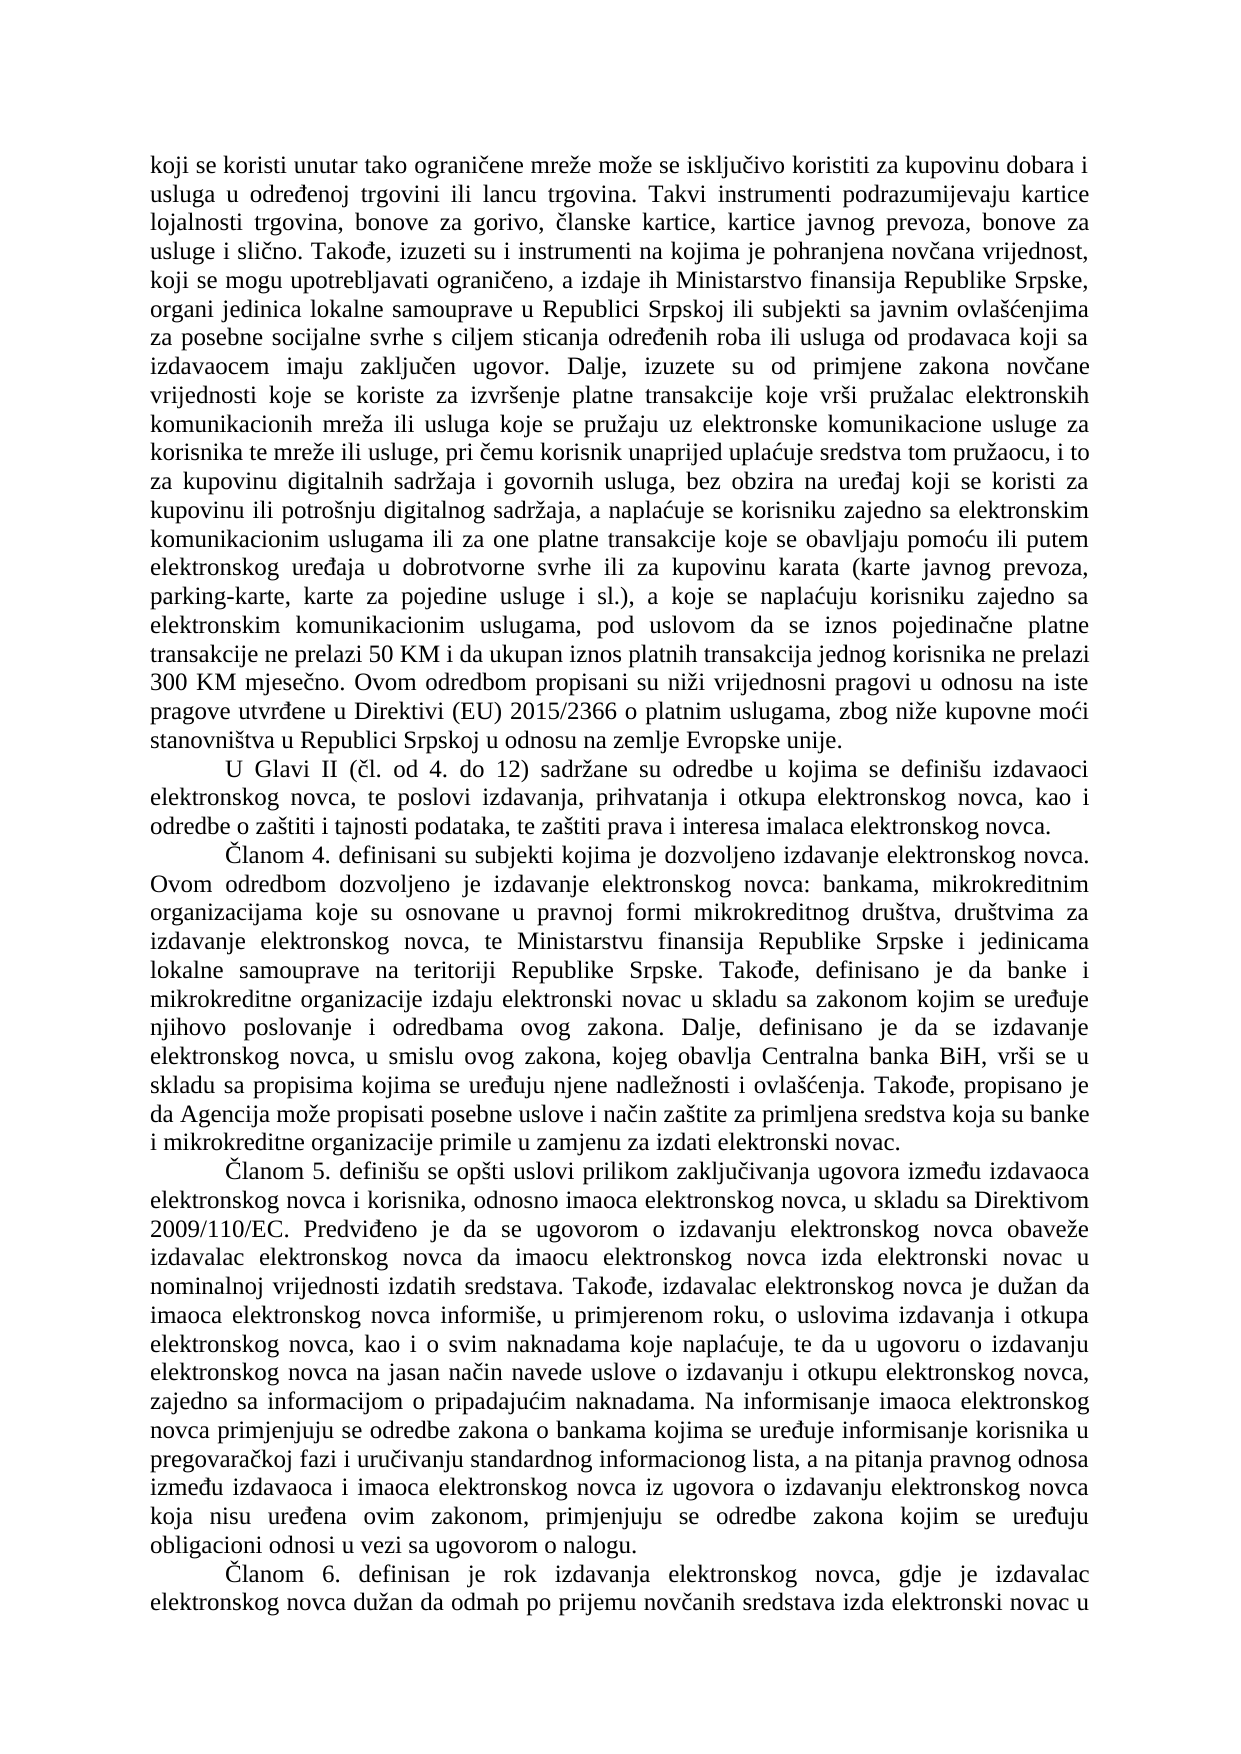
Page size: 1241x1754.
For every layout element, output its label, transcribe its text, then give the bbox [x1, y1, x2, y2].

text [150, 150, 1090, 754]
text U Glavi II (čl. od 4. do 12) sadržane su odredbe u kojima se definišu izdavaoci elektronskog novca, te poslovi izdavanja, prihvatanja i otkupa elektronskog novca, kao i odredbe o zaštiti i tajnosti podataka, te zaštiti prava i interesa imalaca elektronskog novca. [150, 754, 1090, 840]
text Članom 5. definišu se opšti uslovi prilikom zaključivanja ugovora između izdavaoca elektronskog novca i korisnika, odnosno imaoca elektronskog novca, u skladu sa Direktivom 2009/110/EC. Predviđeno je da se ugovorom o izdavanju elektronskog novca obaveže izdavalac elektronskog novca da imaocu elektronskog novca izda elektronski novac u nominalnoj vrijednosti izdatih sredstava. Takođe, izdavalac elektronskog novca je dužan da imaoca elektronskog novca informiše, u primjerenom roku, o uslovima izdavanja i otkupa elektronskog novca, kao i o svim naknadama koje naplaćuje, te da u ugovoru o izdavanju elektronskog novca na jasan način navede uslove o izdavanju i otkupu elektronskog novca, zajedno sa informacijom o pripadajućim naknadama. Na informisanje imaoca elektronskog novca primjenjuju se odredbe zakona o bankama kojima se uređuje informisanje korisnika u pregovaračkoj fazi i uručivanju standardnog informacionog lista, a na pitanja pravnog odnosa između izdavaoca i imaoca elektronskog novca iz ugovora o izdavanju elektronskog novca koja nisu uređena ovim zakonom, primjenjuju se odredbe zakona kojim se uređuju obligacioni odnosi u vezi sa ugovorom o nalogu. [150, 1156, 1090, 1559]
text Članom 4. definisani su subjekti kojima je dozvoljeno izdavanje elektronskog novca. Ovom odredbom dozvoljeno je izdavanje elektronskog novca: bankama, mikrokreditnim organizacijama koje su osnovane u pravnoj formi mikrokreditnog društva, društvima za izdavanje elektronskog novca, te Ministarstvu finansija Republike Srpske i jedinicama lokalne samouprave na teritoriji Republike Srpske. Takođe, definisano je da banke i mikrokreditne organizacije izdaju elektronski novac u skladu sa zakonom kojim se uređuje njihovo poslovanje i odredbama ovog zakona. Dalje, definisano je da se izdavanje elektronskog novca, u smislu ovog zakona, kojeg obavlja Centralna banka BiH, vrši se u skladu sa propisima kojima se uređuju njene nadležnosti i ovlašćenja. Takođe, propisano je da Agencija može propisati posebne uslove i način zaštite za primljena sredstva koja su banke i mikrokreditne organizacije primile u zamjenu za izdati elektronski novac. [150, 840, 1090, 1156]
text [150, 1559, 1090, 1616]
